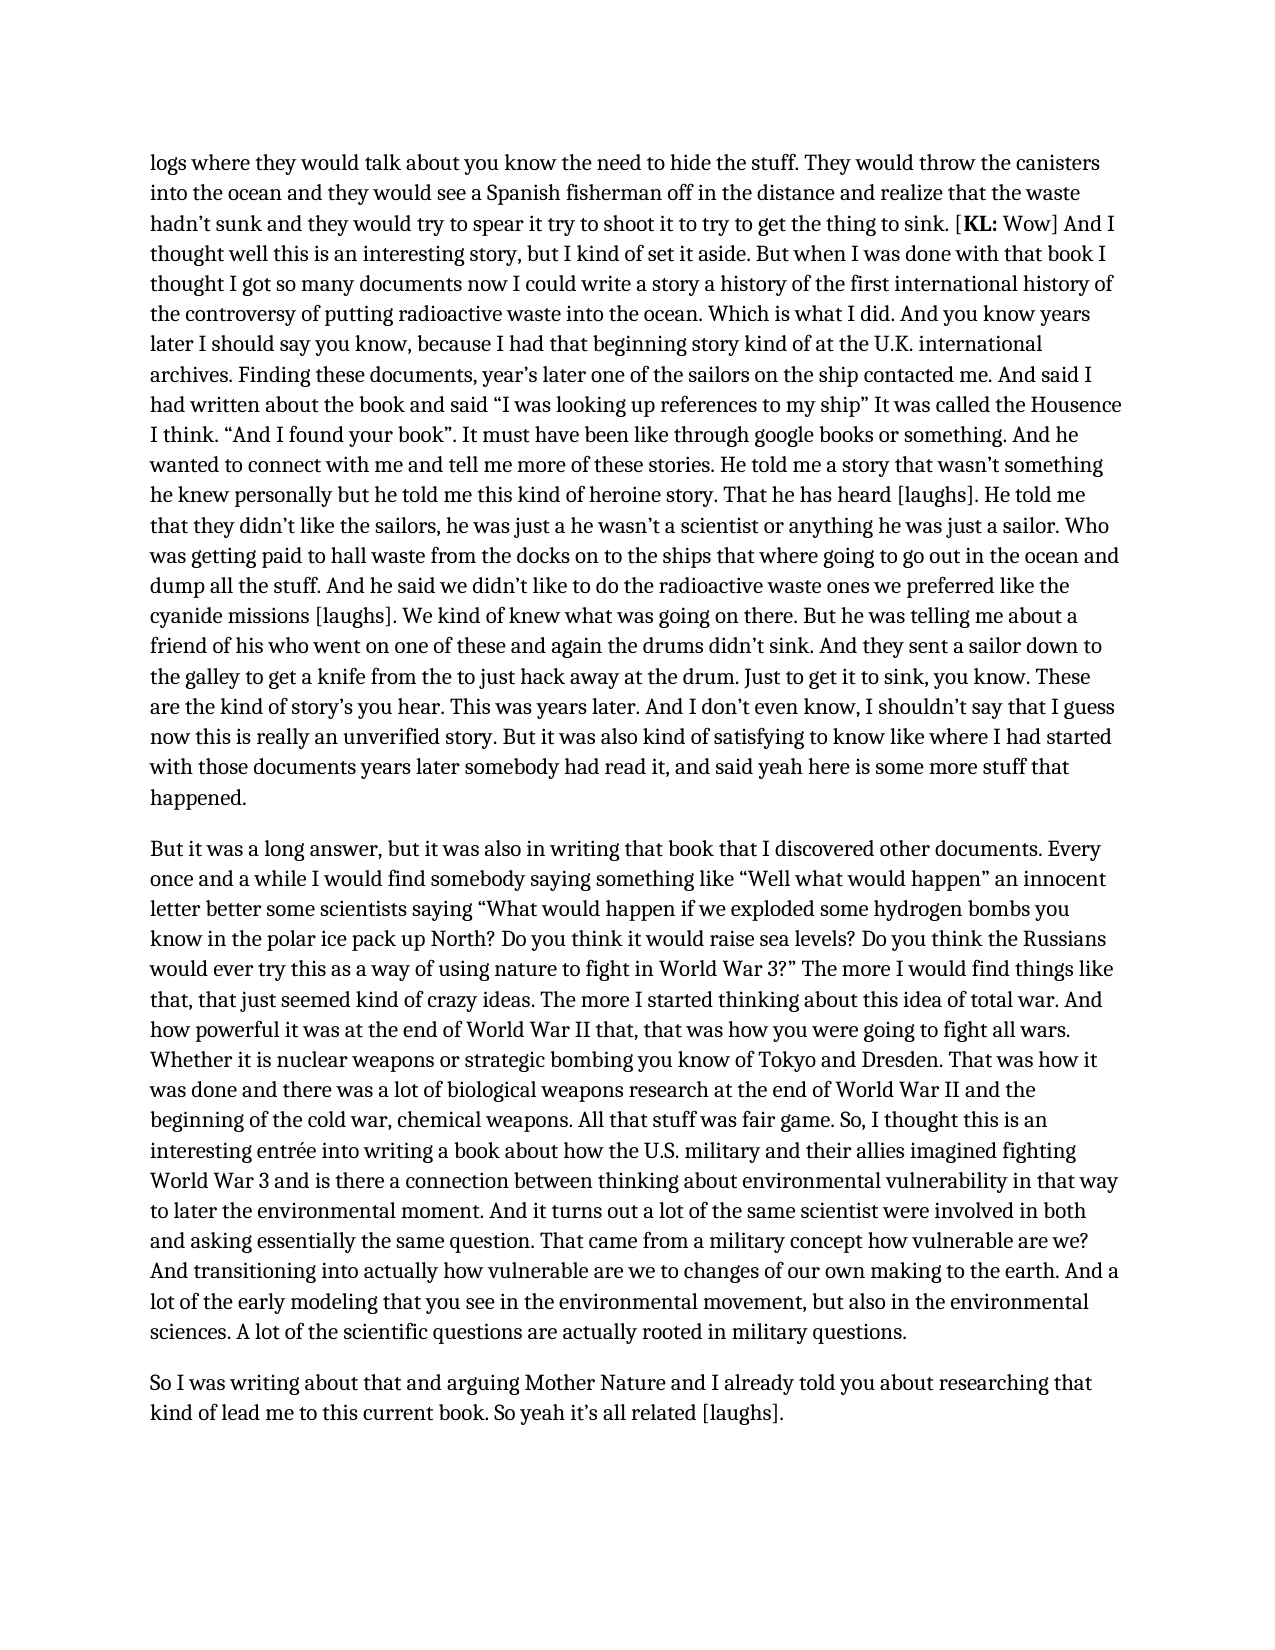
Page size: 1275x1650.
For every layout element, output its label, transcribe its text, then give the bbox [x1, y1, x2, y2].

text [150, 150, 1125, 811]
text But it was a long answer, but it was also in writing that book that I discovered other documents. Every once and a while I would find somebody saying something like “Well what would happen” an innocent letter better some scientists saying “What would happen if we exploded some hydrogen bombs you know in the polar ice pack up North? Do you think it would raise sea levels? Do you think the Russians would ever try this as a way of using nature to fight in World War 3?” The more I would find things like that, that just seemed kind of crazy ideas. The more I started thinking about this idea of total war. And how powerful it was at the end of World War II that, that was how you were going to fight all wars. Whether it is nuclear weapons or strategic bombing you know of Tokyo and Dresden. That was how it was done and there was a lot of biological weapons research at the end of World War II and the beginning of the cold war, chemical weapons. All that stuff was fair game. So, I thought this is an interesting entrée into writing a book about how the U.S. military and their allies imagined fighting World War 3 and is there a connection between thinking about environmental vulnerability in that way to later the environmental moment. And it turns out a lot of the same scientist were involved in both and asking essentially the same question. That came from a military concept how vulnerable are we? And transitioning into actually how vulnerable are we to changes of our own making to the earth. And a lot of the early modeling that you see in the environmental movement, but also in the environmental sciences. A lot of the scientific questions are actually rooted in military questions. [150, 835, 1125, 1345]
text So I was writing about that and arguing Mother Nature and I already told you about researching that kind of lead me to this current book. So yeah it’s all related [laughs]. [150, 1370, 1125, 1426]
